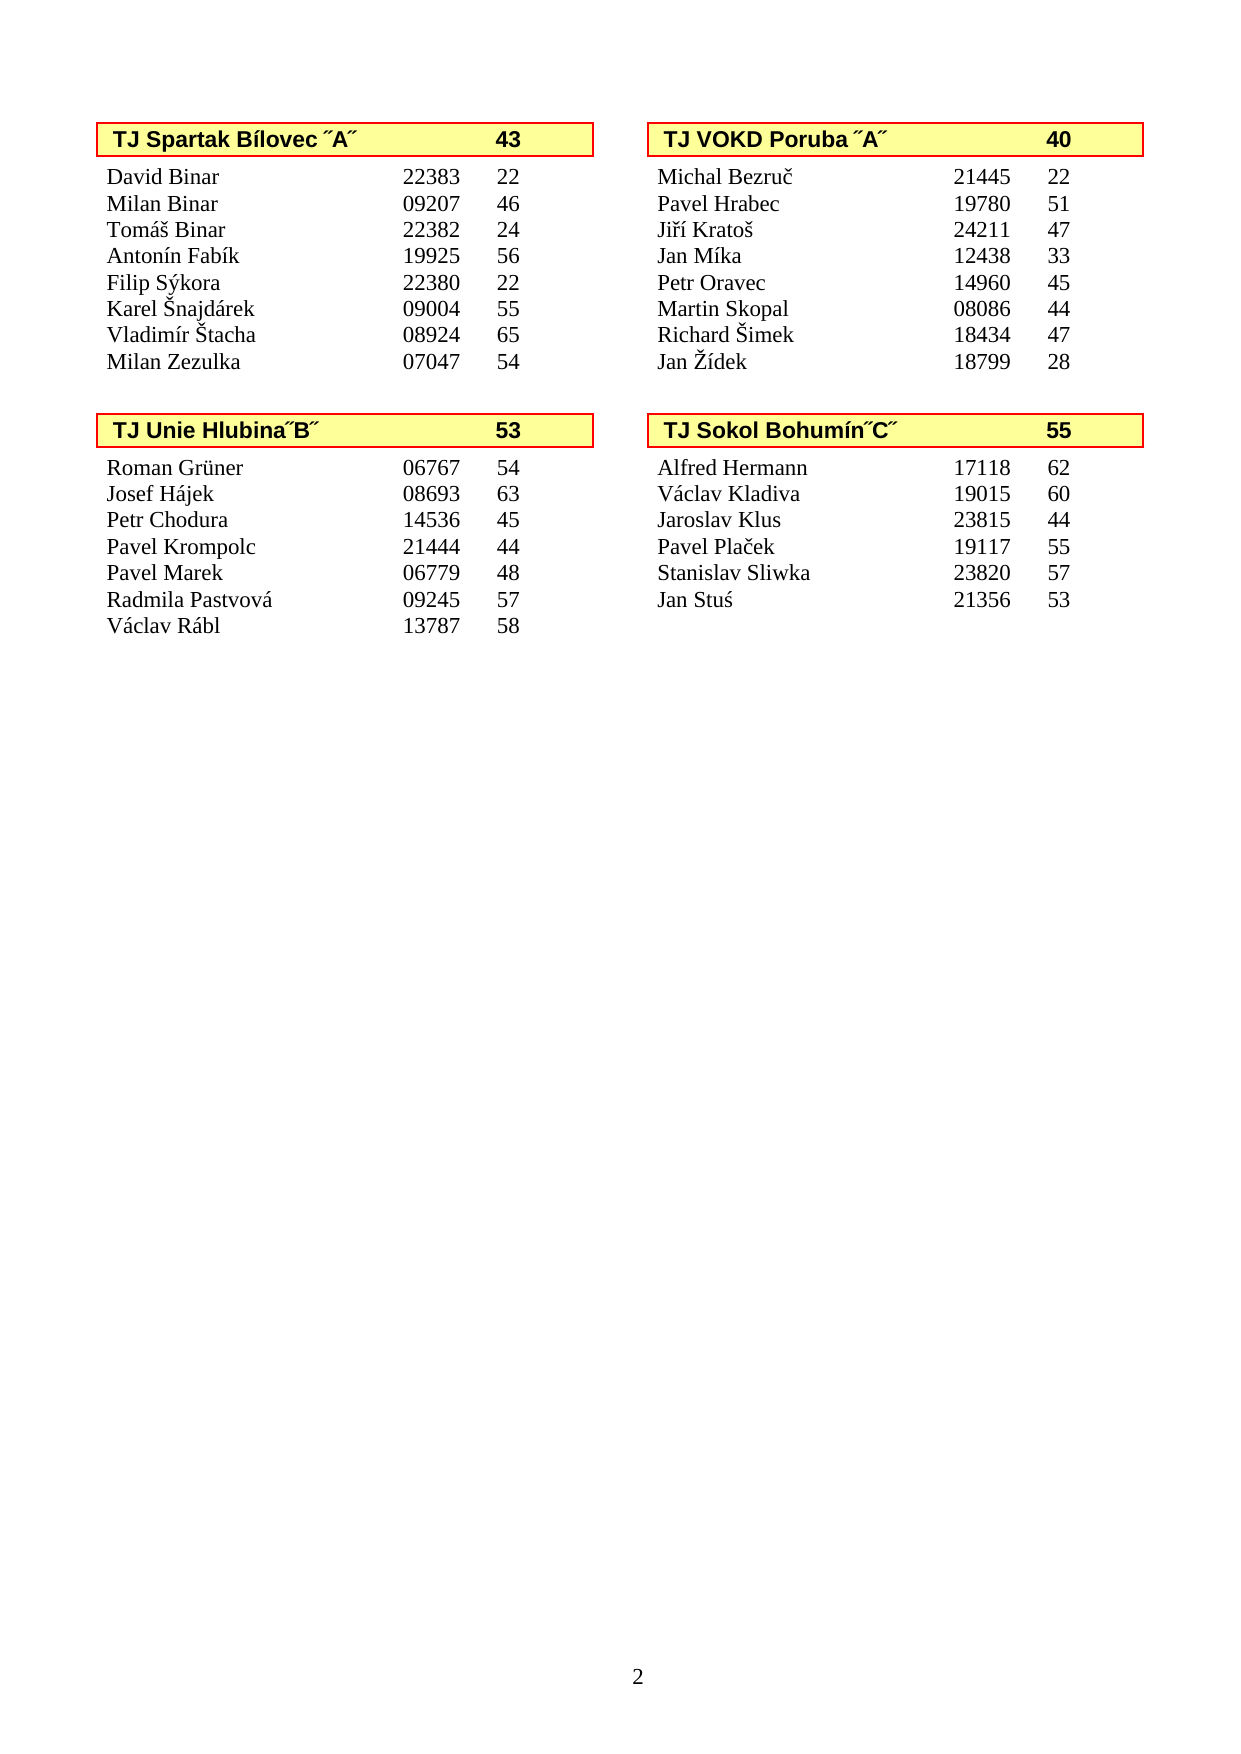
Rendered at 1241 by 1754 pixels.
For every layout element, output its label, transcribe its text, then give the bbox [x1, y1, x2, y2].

text Stanislav Sliwka 23820 57 [657, 559, 1134, 586]
text Petr Oravec 14960 45 [657, 269, 1134, 295]
text Pavel Krompolc 21444 44 [106, 533, 583, 559]
text TJ VOKD Poruba ˝A˝ 40 [649, 124, 1142, 155]
text TJ Sokol Bohumín˝C˝ 55 [649, 415, 1142, 446]
text Václav Rábl 13787 58 [106, 612, 583, 638]
text Jaroslav Klus 23815 44 [657, 507, 1134, 533]
text TJ Unie Hlubina˝B˝ 53 [98, 415, 592, 446]
text Jan Míka 12438 33 [657, 242, 1134, 269]
text Tomáš Binar 22382 24 [106, 216, 583, 242]
text Richard Šimek 18434 47 [657, 321, 1134, 348]
text Milan Binar 09207 46 [106, 189, 583, 216]
text Filip Sýkora 22380 22 [106, 269, 583, 295]
text Pavel Plaček 19117 55 [657, 533, 1134, 559]
text TJ Spartak Bílovec ˝A˝ 43 [98, 124, 592, 155]
text Jiří Kratoš 24211 47 [657, 216, 1134, 242]
text David Binar 22383 22 [106, 163, 583, 189]
text Václav Kladiva 19015 60 [657, 480, 1134, 507]
text Roman Grüner 06767 54 [106, 454, 583, 480]
text Jan Stuś 21356 53 [657, 586, 1134, 612]
text Jan Žídek 18799 28 [657, 348, 1134, 374]
text Antonín Fabík 19925 56 [106, 242, 583, 269]
text Martin Skopal 08086 44 [657, 295, 1134, 321]
text Pavel Hrabec 19780 51 [657, 189, 1134, 216]
text Milan Zezulka 07047 54 [106, 348, 583, 374]
text Alfred Hermann 17118 62 [657, 454, 1134, 480]
text Radmila Pastvová 09245 57 [106, 586, 583, 612]
text Josef Hájek 08693 63 [106, 480, 583, 507]
text Vladimír Štacha 08924 65 [106, 321, 583, 348]
text Karel Šnajdárek 09004 55 [106, 295, 583, 321]
text Michal Bezruč 21445 22 [657, 163, 1134, 189]
text Petr Chodura 14536 45 [106, 507, 583, 533]
text Pavel Marek 06779 48 [106, 559, 583, 586]
